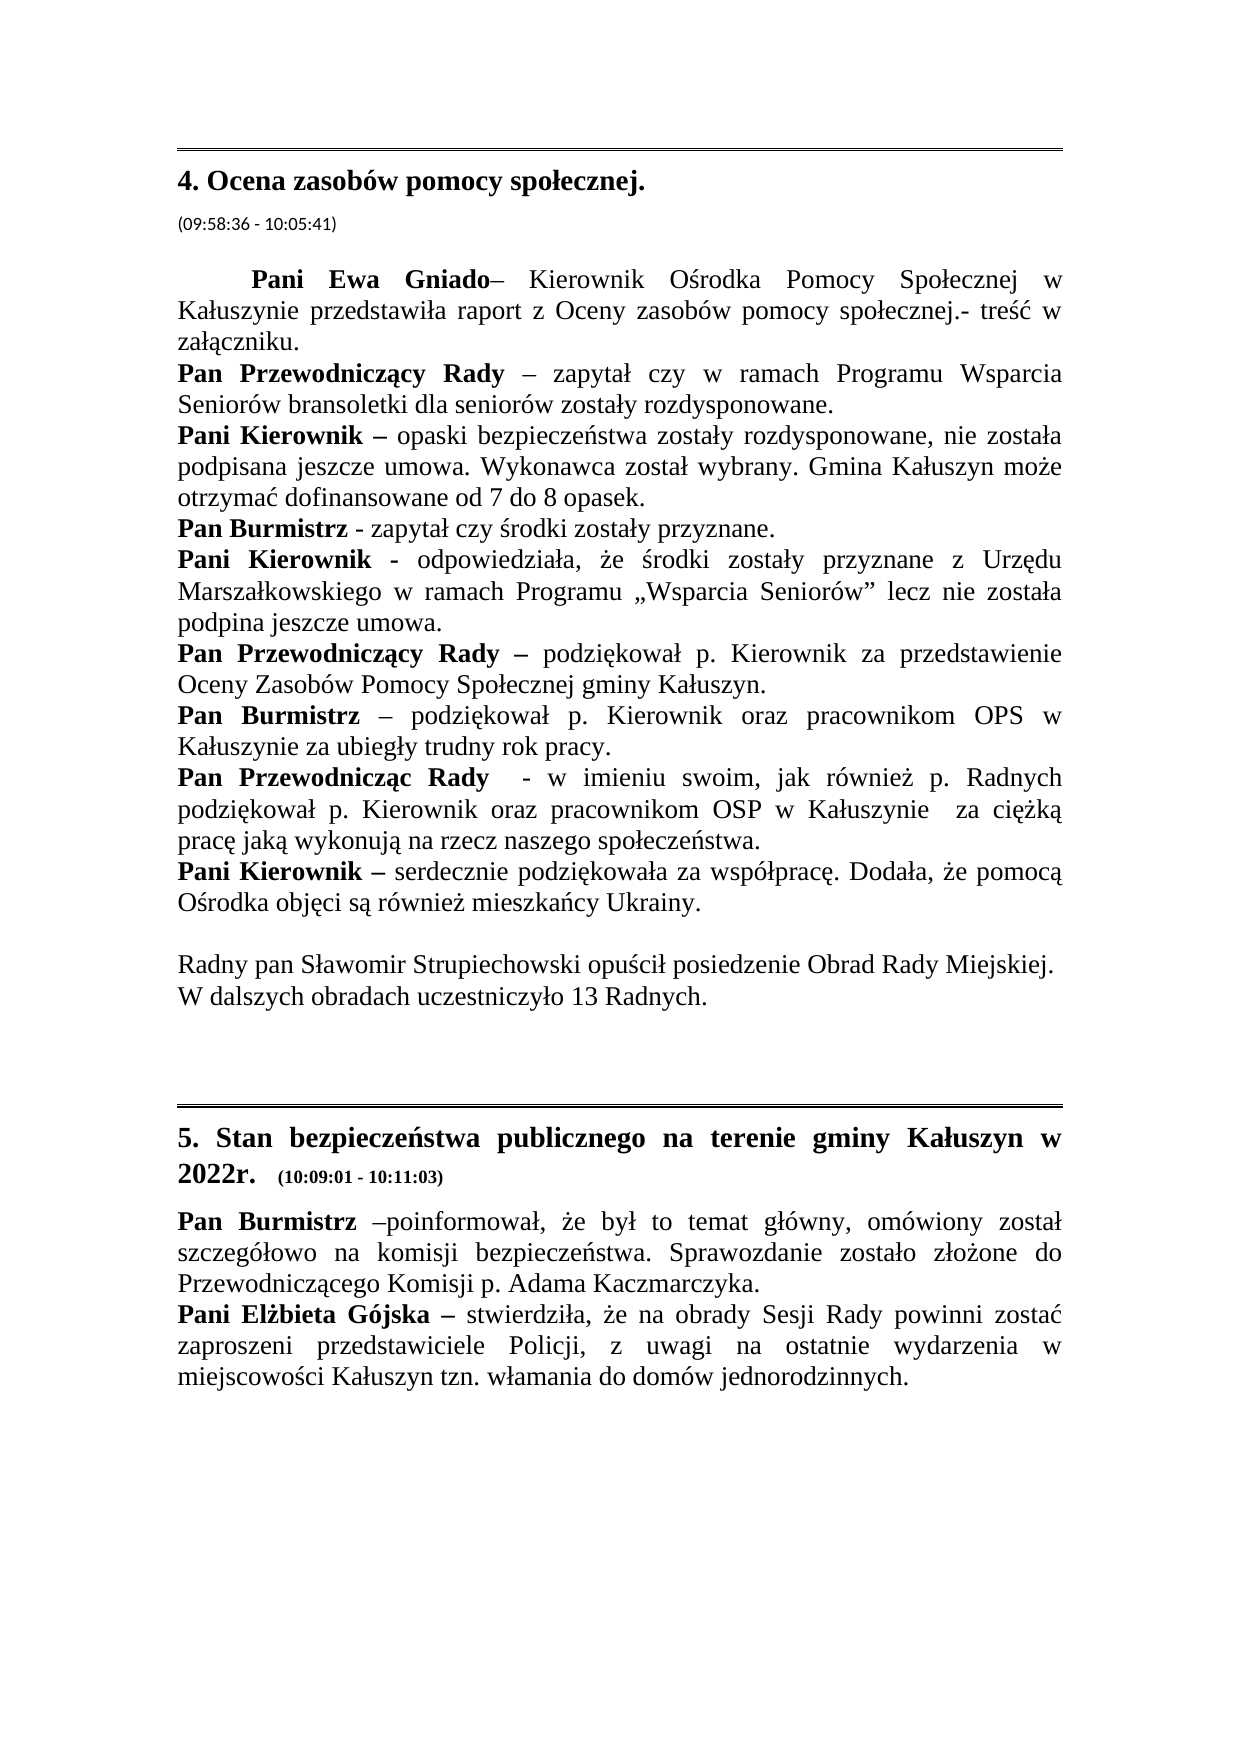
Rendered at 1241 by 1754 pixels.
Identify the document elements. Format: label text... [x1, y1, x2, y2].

text Pan Burmistrz – podziękował p. Kierownik oraz pracownikom OPS w Kałuszynie za ubiegły trudny rok pracy. [177, 699, 1063, 762]
text Pani Ewa Gniado– Kierownik Ośrodka Pomocy Społecznej w Kałuszynie przedstawiła raport z Oceny zasobów pomocy społecznej.- treść w załączniku. [177, 263, 1063, 357]
text Pani Kierownik - odpowiedziała, że środki zostały przyznane z Urzędu Marszałkowskiego w ramach Programu „Wsparcia Seniorów” lecz nie została podpina jeszcze umowa. [177, 543, 1063, 637]
text Pan Przewodniczący Rady – podziękował p. Kierownik za przedstawienie Oceny Zasobów Pomocy Społecznej gminy Kałuszyn. [177, 637, 1063, 699]
text (09:58:36 - 10:05:41) [177, 212, 1063, 235]
text Pan Burmistrz –poinformował, że był to temat główny, omówiony został szczegółowo na komisji bezpieczeństwa. Sprawozdanie zostało złożone do Przewodniczącego Komisji p. Adama Kaczmarczyka. [177, 1205, 1063, 1298]
text Pan Przewodnicząc Rady - w imieniu swoim, jak również p. Radnych podziękował p. Kierownik oraz pracownikom OSP w Kałuszynie za ciężką pracę jaką wykonują na rzecz naszego społeczeństwa. [177, 762, 1063, 855]
text Pani Kierownik – opaski bezpieczeństwa zostały rozdysponowane, nie została podpisana jeszcze umowa. Wykonawca został wybrany. Gmina Kałuszyn może otrzymać dofinansowane od 7 do 8 opasek. [177, 419, 1063, 512]
text Pani Elżbieta Gójska – stwierdziła, że na obrady Sesji Rady powinni zostać zaproszeni przedstawiciele Policji, z uwagi na ostatnie wydarzenia w miejscowości Kałuszyn tzn. włamania do domów jednorodzinnych. [177, 1298, 1063, 1392]
text W dalszych obradach uczestniczyło 13 Radnych. [177, 979, 1063, 1011]
subtitle 5. Stan bezpieczeństwa publicznego na terenie gminy Kałuszyn w 2022r. (10:09:01 - 10:11:03) [177, 1108, 1063, 1190]
text Pan Burmistrz - zapytał czy środki zostały przyznane. [177, 512, 1063, 543]
text Radny pan Sławomir Strupiechowski opuścił posiedzenie Obrad Rady Miejskiej. [177, 948, 1063, 979]
subtitle 4. Ocena zasobów pomocy społecznej. [177, 151, 1063, 197]
text Pani Kierownik – serdecznie podziękowała za współpracę. Dodała, że pomocą Ośrodka objęci są również mieszkańcy Ukrainy. [177, 855, 1063, 917]
text Pan Przewodniczący Rady – zapytał czy w ramach Programu Wsparcia Seniorów bransoletki dla seniorów zostały rozdysponowane. [177, 357, 1063, 419]
